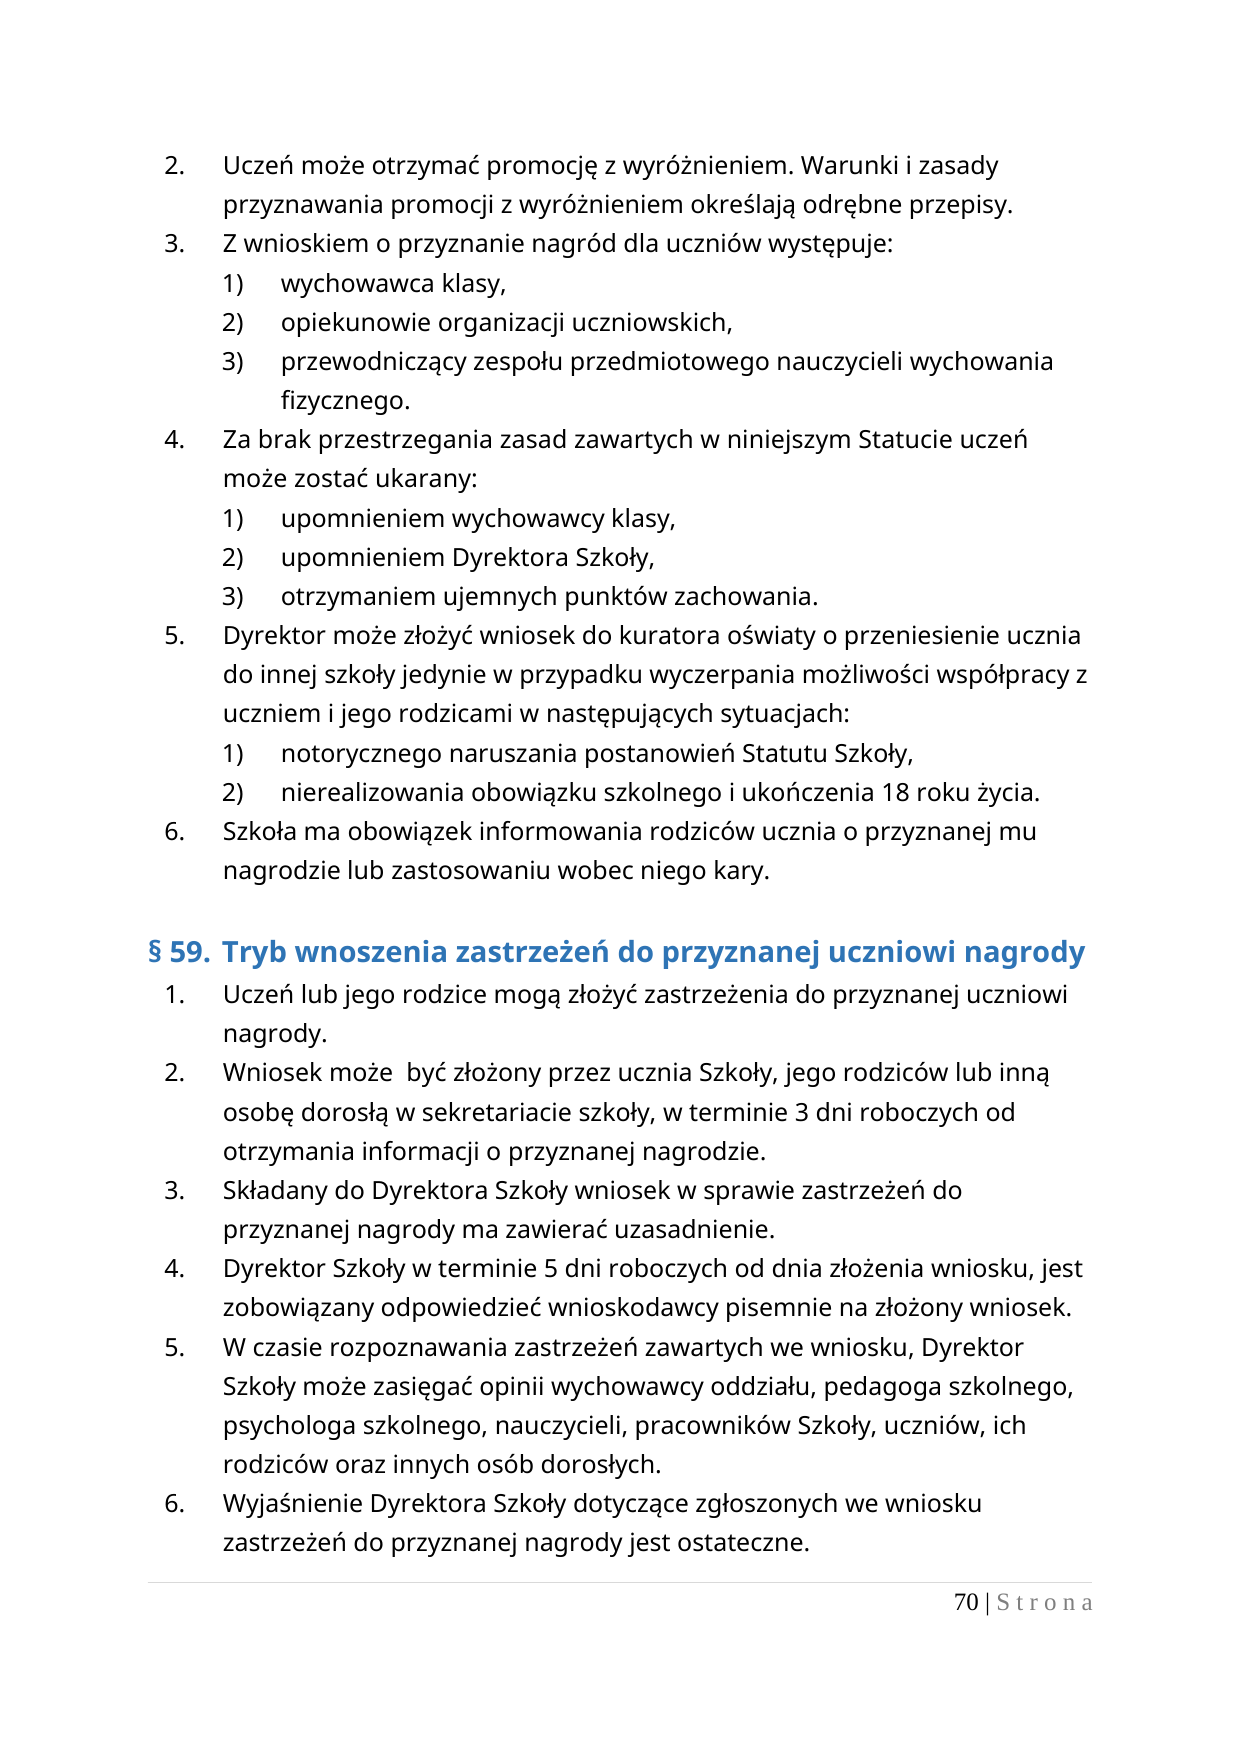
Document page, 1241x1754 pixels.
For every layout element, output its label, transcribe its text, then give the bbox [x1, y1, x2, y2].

list Uczeń lub jego rodzice mogą złożyć zastrzeżenia do przyznanej uczniowi nagrody. [185, 977, 1092, 1050]
list Składany do Dyrektora Szkoły wniosek w sprawie zastrzeżeń do przyznanej nagrody ma zawierać uzasadnienie. [185, 1172, 1092, 1246]
list Wyjaśnienie Dyrektora Szkoły dotyczące zgłoszonych we wniosku zastrzeżeń do przyznanej nagrody jest ostateczne. [185, 1486, 1092, 1559]
list Dyrektor może złożyć wniosek do kuratora oświaty o przeniesienie ucznia do innej szkoły jedynie w przypadku wyczerpania możliwości współpracy z uczniem i jego rodzicami w następujących sytuacjach: [185, 618, 1092, 730]
list Z wnioskiem o przyznanie nagród dla uczniów występuje: [185, 226, 1092, 260]
list Za brak przestrzegania zasad zawartych w niniejszym Statucie uczeń może zostać ukarany: [185, 422, 1092, 495]
list upomnieniem wychowawcy klasy, [222, 500, 1092, 534]
list otrzymaniem ujemnych punktów zachowania. [222, 578, 1092, 613]
list W czasie rozpoznawania zastrzeżeń zawartych we wniosku, Dyrektor Szkoły może zasięgać opinii wychowawcy oddziału, pedagoga szkolnego, psychologa szkolnego, nauczycieli, pracowników Szkoły, uczniów, ich rodziców oraz innych osób dorosłych. [185, 1329, 1092, 1481]
list upomnieniem Dyrektora Szkoły, [222, 539, 1092, 573]
list notorycznego naruszania postanowień Statutu Szkoły, [222, 735, 1092, 769]
list wychowawca klasy, [222, 265, 1092, 299]
list Szkoła ma obowiązek informowania rodziców ucznia o przyznanej mu nagrodzie lub zastosowaniu wobec niego kary. [185, 813, 1092, 887]
list przewodniczący zespołu przedmiotowego nauczycieli wychowania fizycznego. [222, 343, 1092, 417]
list Wniosek może być złożony przez ucznia Szkoły, jego rodziców lub inną osobę dorosłą w sekretariacie szkoły, w terminie 3 dni roboczych od otrzymania informacji o przyznanej nagrodzie. [185, 1055, 1092, 1167]
list Dyrektor Szkoły w terminie 5 dni roboczych od dnia złożenia wniosku, jest zobowiązany odpowiedzieć wnioskodawcy pisemnie na złożony wniosek. [185, 1251, 1092, 1324]
list Uczeń może otrzymać promocję z wyróżnieniem. Warunki i zasady przyznawania promocji z wyróżnieniem określają odrębne przepisy. [185, 148, 1092, 221]
list opiekunowie organizacji uczniowskich, [222, 304, 1092, 338]
subtitle § 59. Tryb wnoszenia zastrzeżeń do przyznanej uczniowi nagrody [148, 931, 1092, 971]
list nierealizowania obowiązku szkolnego i ukończenia 18 roku życia. [222, 774, 1092, 808]
